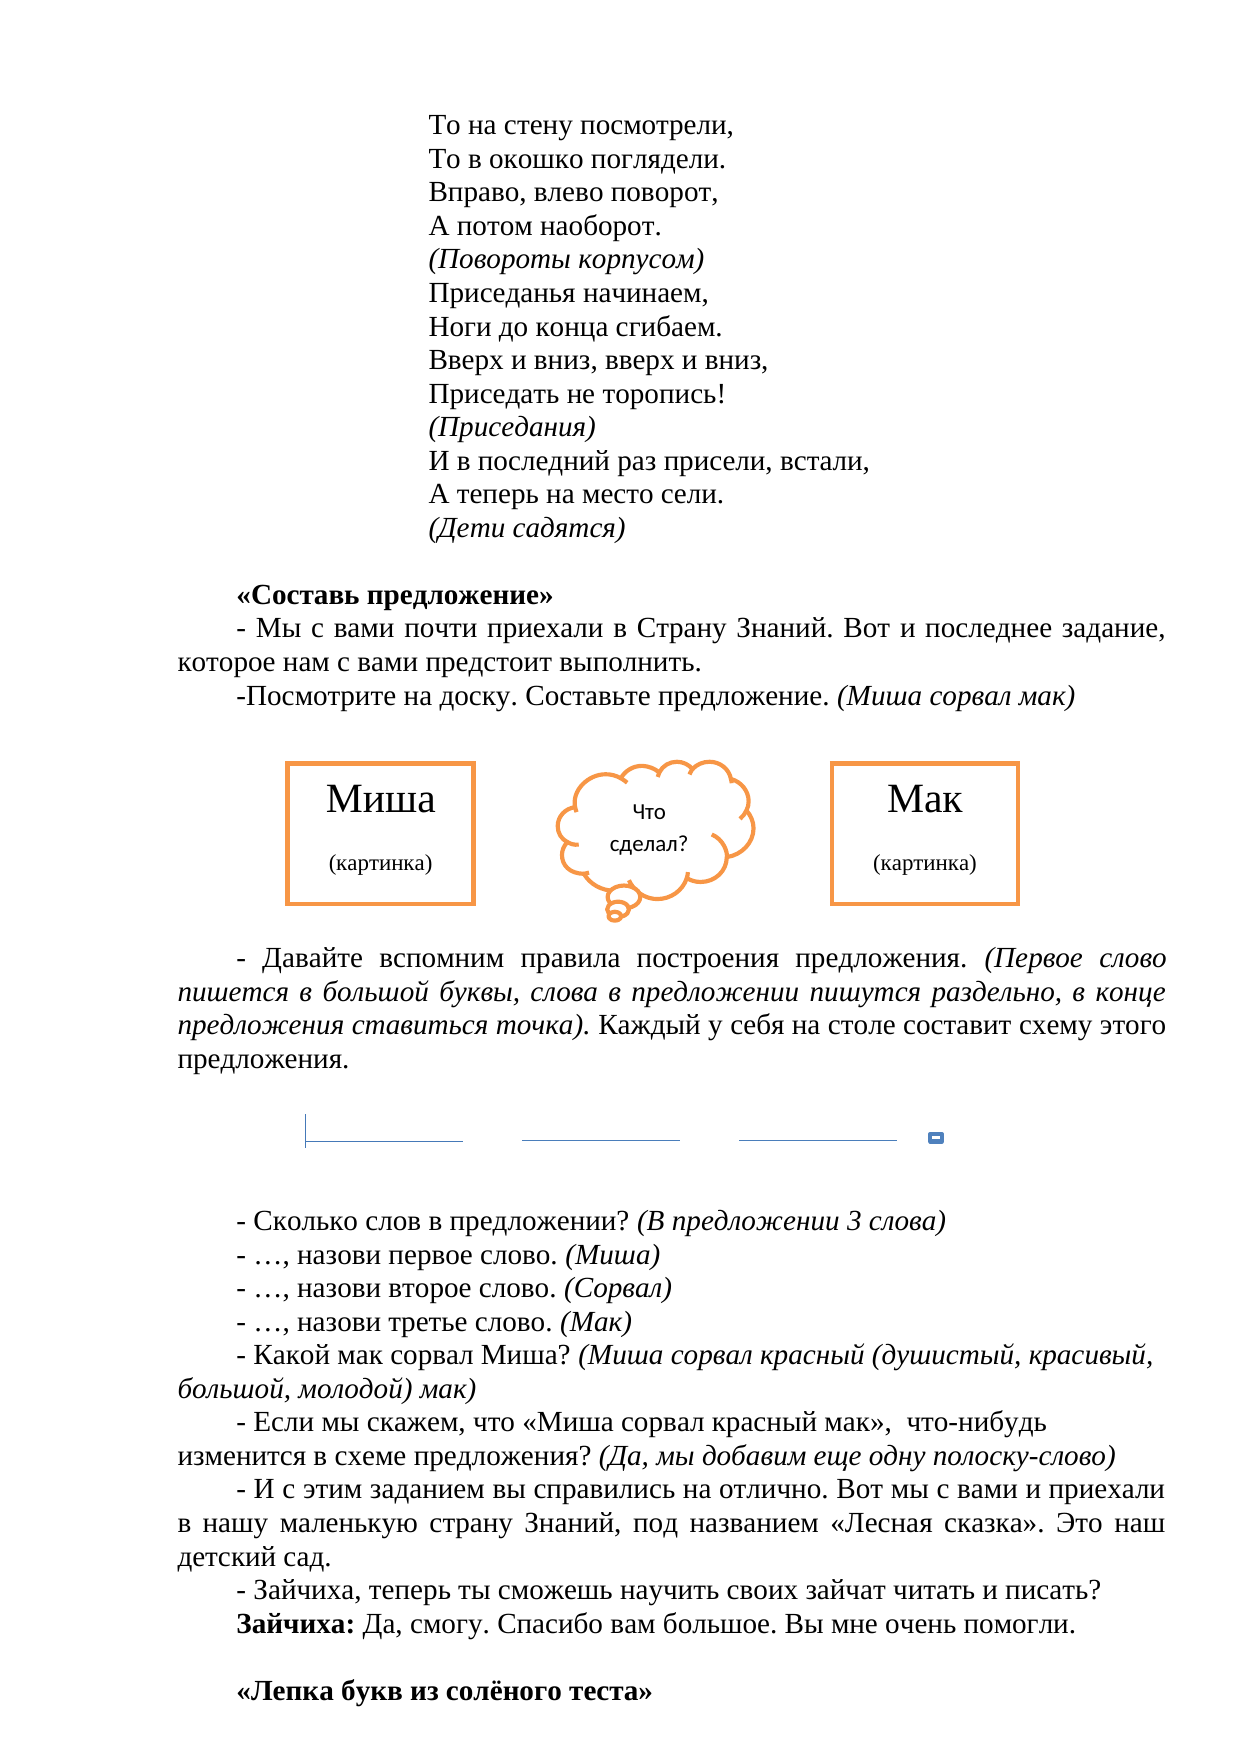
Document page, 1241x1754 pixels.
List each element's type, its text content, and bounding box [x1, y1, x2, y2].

text (Приседания) [177, 409, 1167, 443]
text То на стену посмотрели, [177, 107, 1167, 141]
text (Дети садятся) [177, 510, 1167, 543]
text Приседать не торопись! [177, 376, 1167, 409]
text Вправо, влево поворот, [177, 174, 1167, 208]
text «Лепка букв из солёного теста» [177, 1673, 1167, 1706]
text Ноги до конца сгибаем. [177, 309, 1167, 342]
text Вверх и вниз, вверх и вниз, [177, 342, 1167, 376]
text Зайчиха: Да, смогу. Спасибо вам большое. Вы мне очень помогли. [177, 1606, 1167, 1639]
text - …, назови третье слово. (Мак) [177, 1304, 1167, 1337]
text - Сколько слов в предложении? (В предложении 3 слова) [177, 1203, 1167, 1237]
text И в последний раз присели, встали, [177, 443, 1167, 476]
text А потом наоборот. [177, 208, 1167, 242]
text - Мы с вами почти приехали в Страну Знаний. Вот и последнее задание, которое нам с вами предстоит выполнить. [177, 611, 1167, 678]
text - И с этим заданием вы справились на отлично. Вот мы с вами и приехали в нашу маленькую страну Знаний, под названием «Лесная сказка». Это наш детский сад. [177, 1472, 1167, 1572]
text Приседанья начинаем, [177, 275, 1167, 309]
text - Зайчиха, теперь ты сможешь научить своих зайчат читать и писать? [177, 1572, 1167, 1606]
text (Повороты корпусом) [177, 242, 1167, 275]
text - Если мы скажем, что «Миша сорвал красный мак», что-нибудь изменится в схеме предложения? (Да, мы добавим еще одну полоску-слово) [177, 1404, 1167, 1472]
text А теперь на место сели. [177, 476, 1167, 510]
text - Какой мак сорвал Миша? (Миша сорвал красный (душистый, красивый, большой, молодой) мак) [177, 1337, 1167, 1404]
text - …, назови второе слово. (Сорвал) [177, 1270, 1167, 1304]
text То в окошко поглядели. [177, 141, 1167, 174]
text «Составь предложение» [177, 577, 1167, 611]
text - …, назови первое слово. (Миша) [177, 1237, 1167, 1270]
text - Давайте вспомним правила построения предложения. (Первое слово пишется в большой буквы, слова в предложении пишутся раздельно, в конце предложения ставиться точка). Каждый у себя на столе составит схему этого предложения. [177, 940, 1167, 1074]
text -Посмотрите на доску. Составьте предложение. (Миша сорвал мак) [177, 678, 1167, 711]
